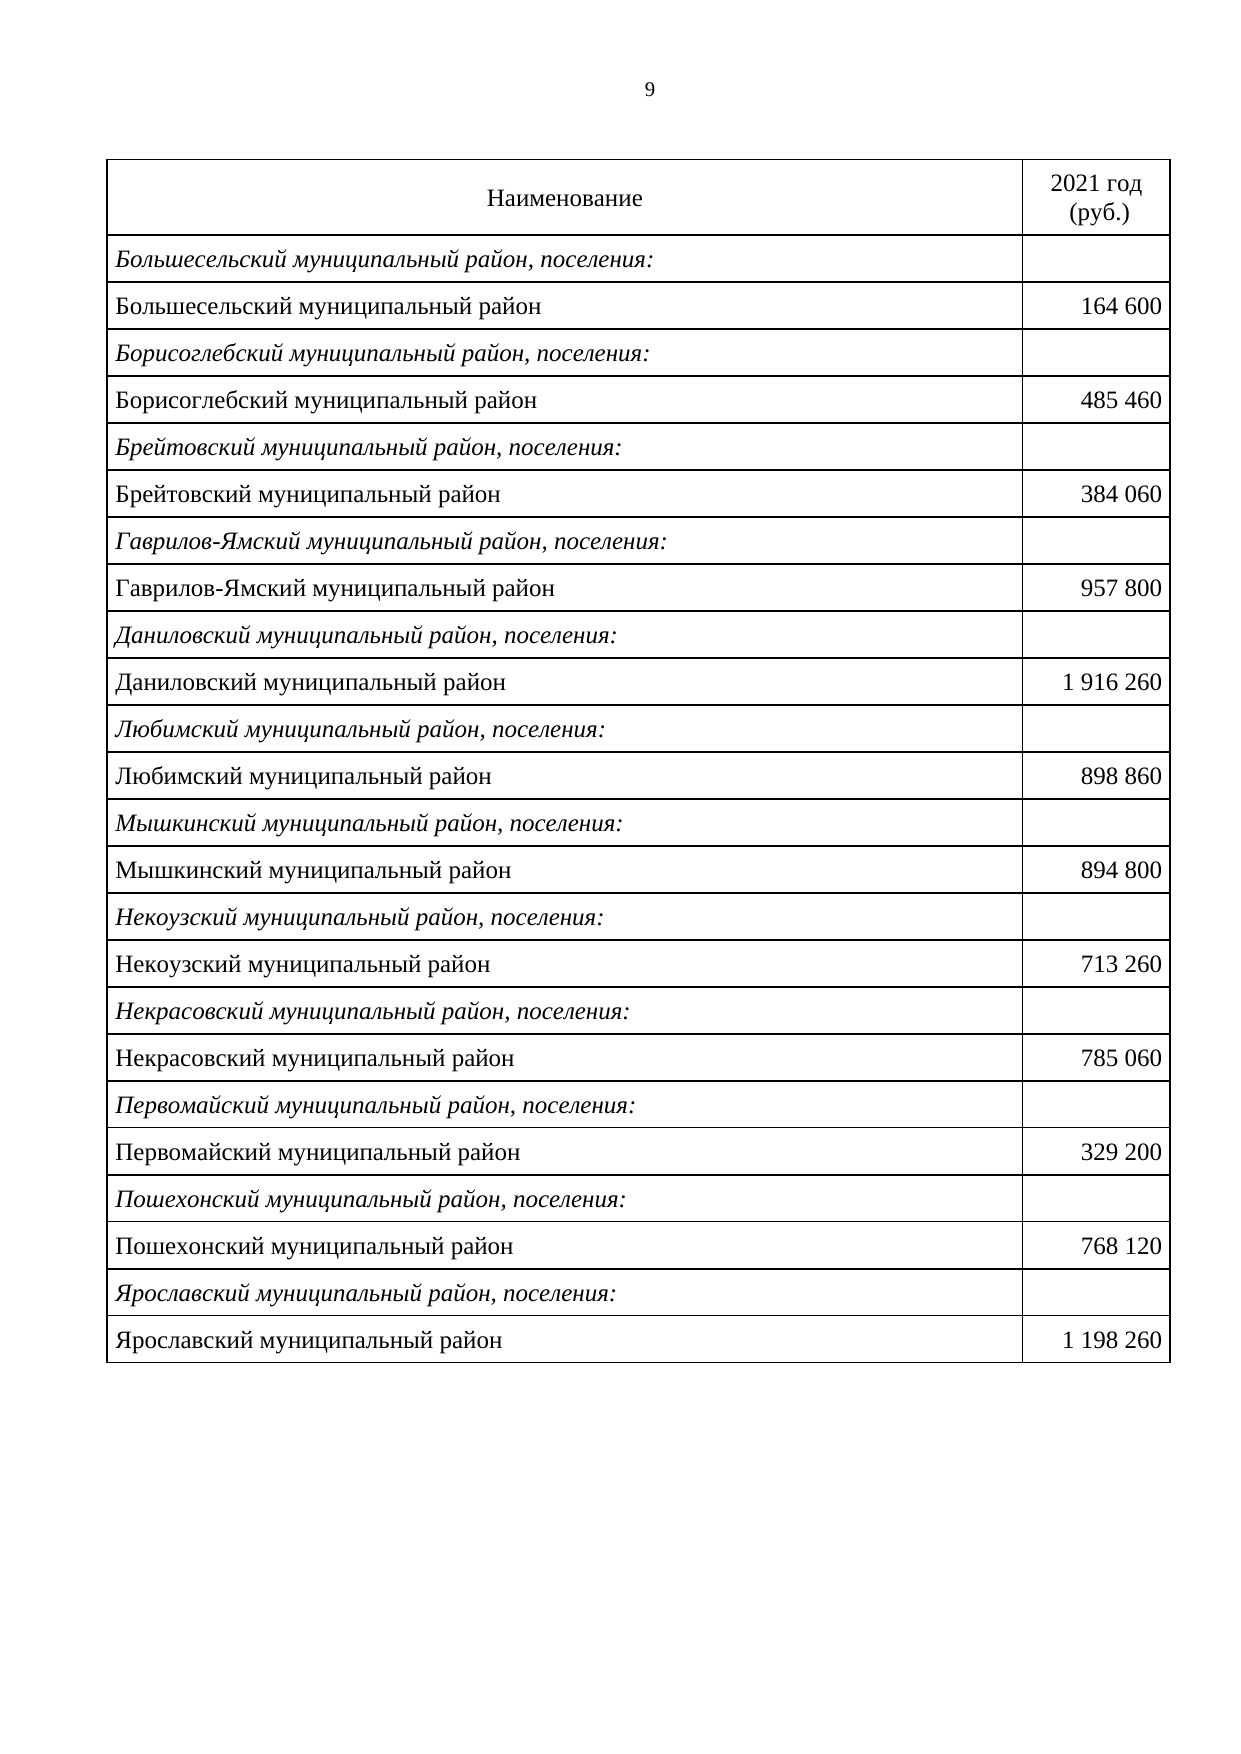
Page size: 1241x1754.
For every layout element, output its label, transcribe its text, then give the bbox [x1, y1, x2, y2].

table_cell [1023, 424, 1169, 469]
table_cell Пошехонский муниципальный район [108, 1222, 1022, 1268]
table_cell [1023, 330, 1169, 375]
table_cell Любимский муниципальный район, поселения: [108, 706, 1022, 751]
table_cell Ярославский муниципальный район, поселения: [108, 1270, 1022, 1315]
table_cell 329 200 [1023, 1128, 1169, 1174]
table_cell Некрасовский муниципальный район [108, 1035, 1022, 1080]
table_cell [1023, 706, 1169, 751]
table_cell 957 800 [1023, 565, 1169, 610]
table_cell 713 260 [1023, 941, 1169, 986]
table_cell Некоузский муниципальный район [108, 941, 1022, 986]
table_cell [1023, 518, 1169, 563]
table_cell Брейтовский муниципальный район [108, 471, 1022, 516]
table_cell Любимский муниципальный район [108, 753, 1022, 798]
table_cell [1023, 894, 1169, 939]
table_cell [1023, 800, 1169, 845]
table_cell Мышкинский муниципальный район, поселения: [108, 800, 1022, 845]
table_cell [1023, 988, 1169, 1033]
table_cell [1023, 1082, 1169, 1127]
table_cell 768 120 [1023, 1222, 1169, 1268]
table_header [1023, 160, 1169, 234]
table_cell 485 460 [1023, 377, 1169, 422]
table_cell Гаврилов-Ямский муниципальный район, поселения: [108, 518, 1022, 563]
table_cell [1023, 236, 1169, 281]
table_cell Пошехонский муниципальный район, поселения: [108, 1176, 1022, 1221]
table_cell Борисоглебский муниципальный район [108, 377, 1022, 422]
table_cell [1023, 1270, 1169, 1315]
table_cell Некоузский муниципальный район, поселения: [108, 894, 1022, 939]
table_cell [1023, 1176, 1169, 1221]
table_cell Ярославский муниципальный район [108, 1316, 1022, 1362]
table_cell Мышкинский муниципальный район [108, 847, 1022, 892]
table_cell Большесельский муниципальный район [108, 283, 1022, 328]
table_cell 1 916 260 [1023, 659, 1169, 704]
table_cell 1 198 260 [1023, 1316, 1169, 1362]
table_header [108, 160, 1022, 234]
table_cell 164 600 [1023, 283, 1169, 328]
table_cell 898 860 [1023, 753, 1169, 798]
table_cell Гаврилов-Ямский муниципальный район [108, 565, 1022, 610]
table_cell Брейтовский муниципальный район, поселения: [108, 424, 1022, 469]
table_cell [1023, 612, 1169, 657]
table_cell Даниловский муниципальный район, поселения: [108, 612, 1022, 657]
table_cell Большесельский муниципальный район, поселения: [108, 236, 1022, 281]
table_cell Первомайский муниципальный район [108, 1128, 1022, 1174]
table_cell 384 060 [1023, 471, 1169, 516]
table_cell 894 800 [1023, 847, 1169, 892]
table_cell Некрасовский муниципальный район, поселения: [108, 988, 1022, 1033]
table_cell 785 060 [1023, 1035, 1169, 1080]
table_cell Борисоглебский муниципальный район, поселения: [108, 330, 1022, 375]
table_cell Первомайский муниципальный район, поселения: [108, 1082, 1022, 1127]
table_cell Даниловский муниципальный район [108, 659, 1022, 704]
